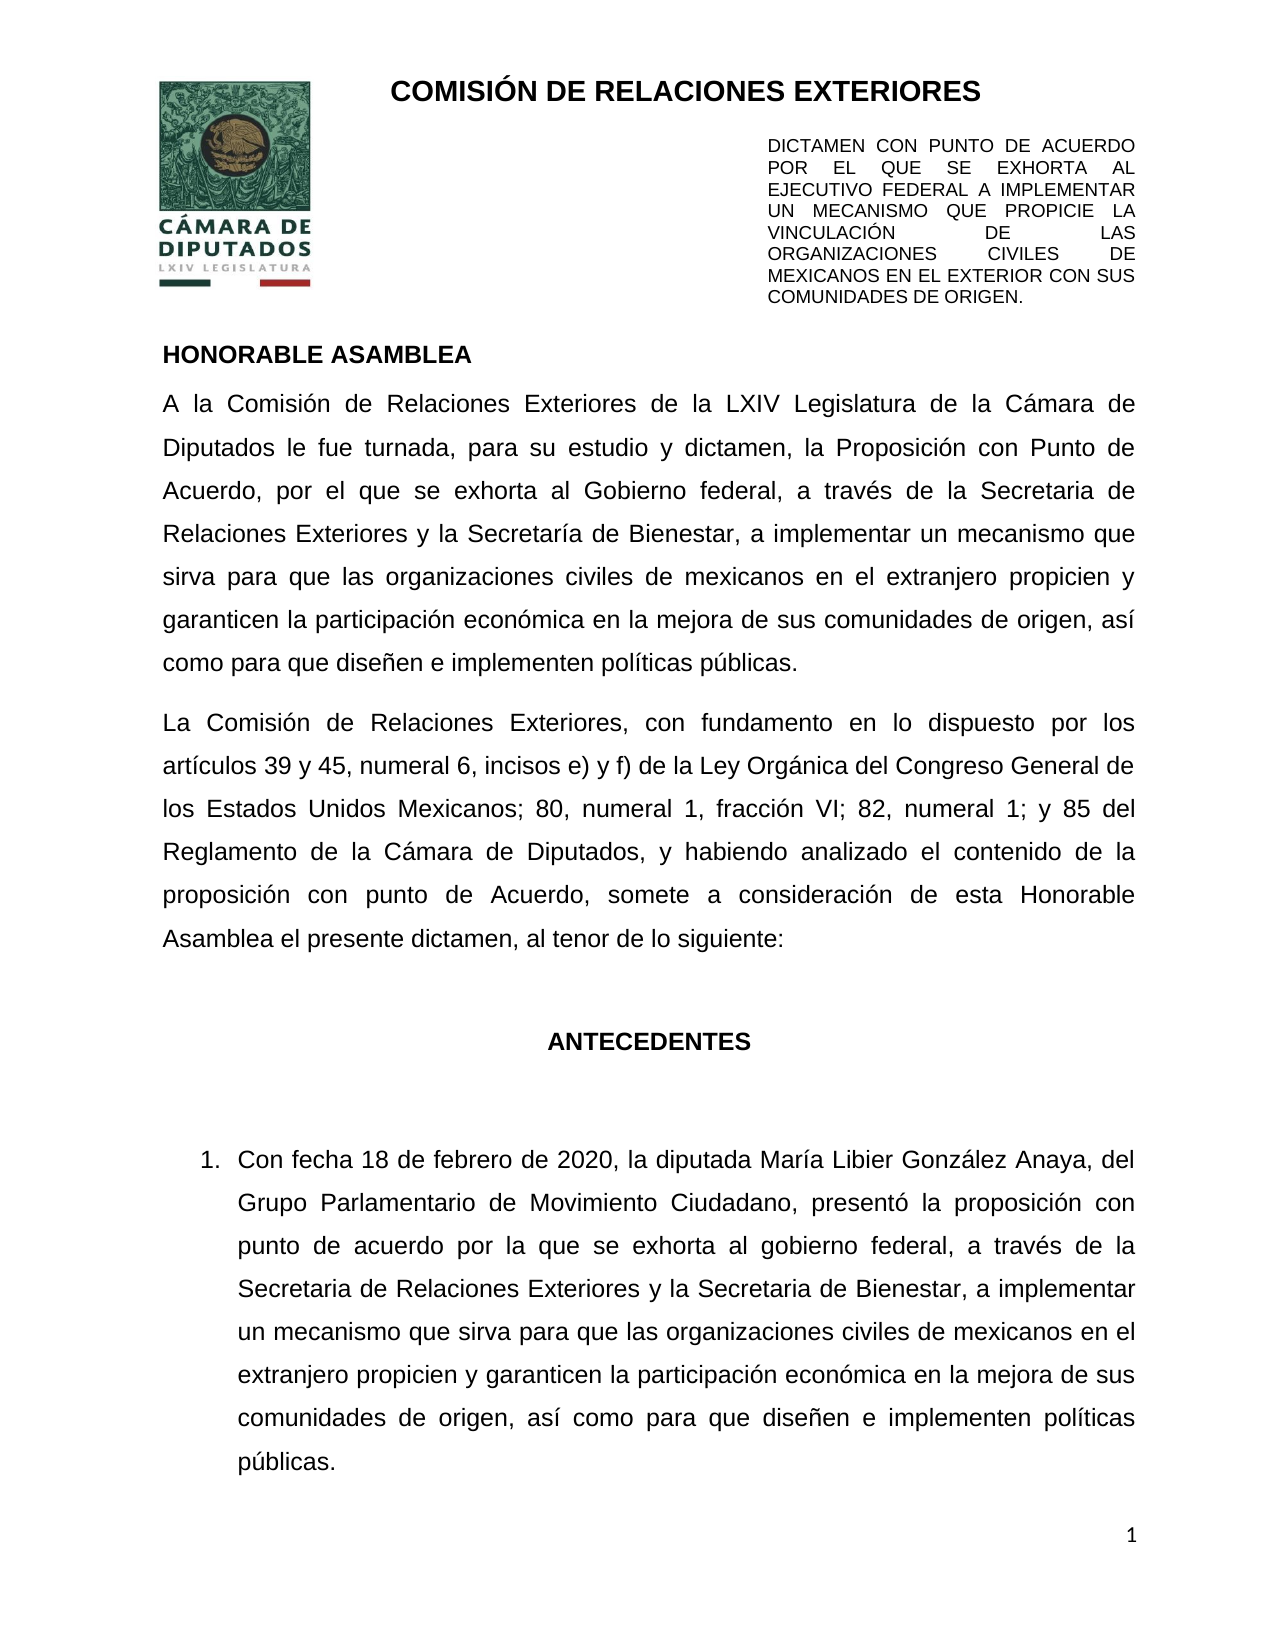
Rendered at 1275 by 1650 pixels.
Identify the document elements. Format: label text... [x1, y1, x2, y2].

subtitle ANTECEDENTES [162, 1027, 1136, 1056]
text HONORABLE ASAMBLEA [162, 340, 1137, 368]
list Con fecha 18 de febrero de 2020, la diputada María Libier González Anaya, del Grupo Parlamentario de Movimiento Ciudadano, presentó la proposición con punto de acuerdo por la que se exhorta al gobierno federal, a través de la Secretaria de Relaciones Exteriores y la Secretaria de Bienestar, a implementar un mecanismo que sirva para que las organizaciones civiles de mexicanos en el extranjero propicien y garanticen la participación económica en la mejora de sus comunidades de origen, así como para que diseñen e implementen políticas públicas. [200, 1144, 1137, 1475]
picture [154, 76, 314, 291]
text A la Comisión de Relaciones Exteriores de la LXIV Legislatura de la Cámara de Diputados le fue turnada, para su estudio y dictamen, la Proposición con Punto de Acuerdo, por el que se exhorta al Gobierno federal, a través de la Secretaria de Relaciones Exteriores y la Secretaría de Bienestar, a implementar un mecanismo que sirva para que las organizaciones civiles de mexicanos en el extranjero propicien y garanticen la participación económica en la mejora de sus comunidades de origen, así como para que diseñen e implementen políticas públicas. [162, 389, 1137, 677]
text La Comisión de Relaciones Exteriores, con fundamento en lo dispuesto por los artículos 39 y 45, numeral 6, incisos e) y f) de la Ley Orgánica del Congreso General de los Estados Unidos Mexicanos; 80, numeral 1, fracción VI; 82, numeral 1; y 85 del Reglamento de la Cámara de Diputados, y habiendo analizado el contenido de la proposición con punto de Acuerdo, somete a consideración de esta Honorable Asamblea el presente dictamen, al tenor de lo siguiente: [162, 708, 1137, 952]
